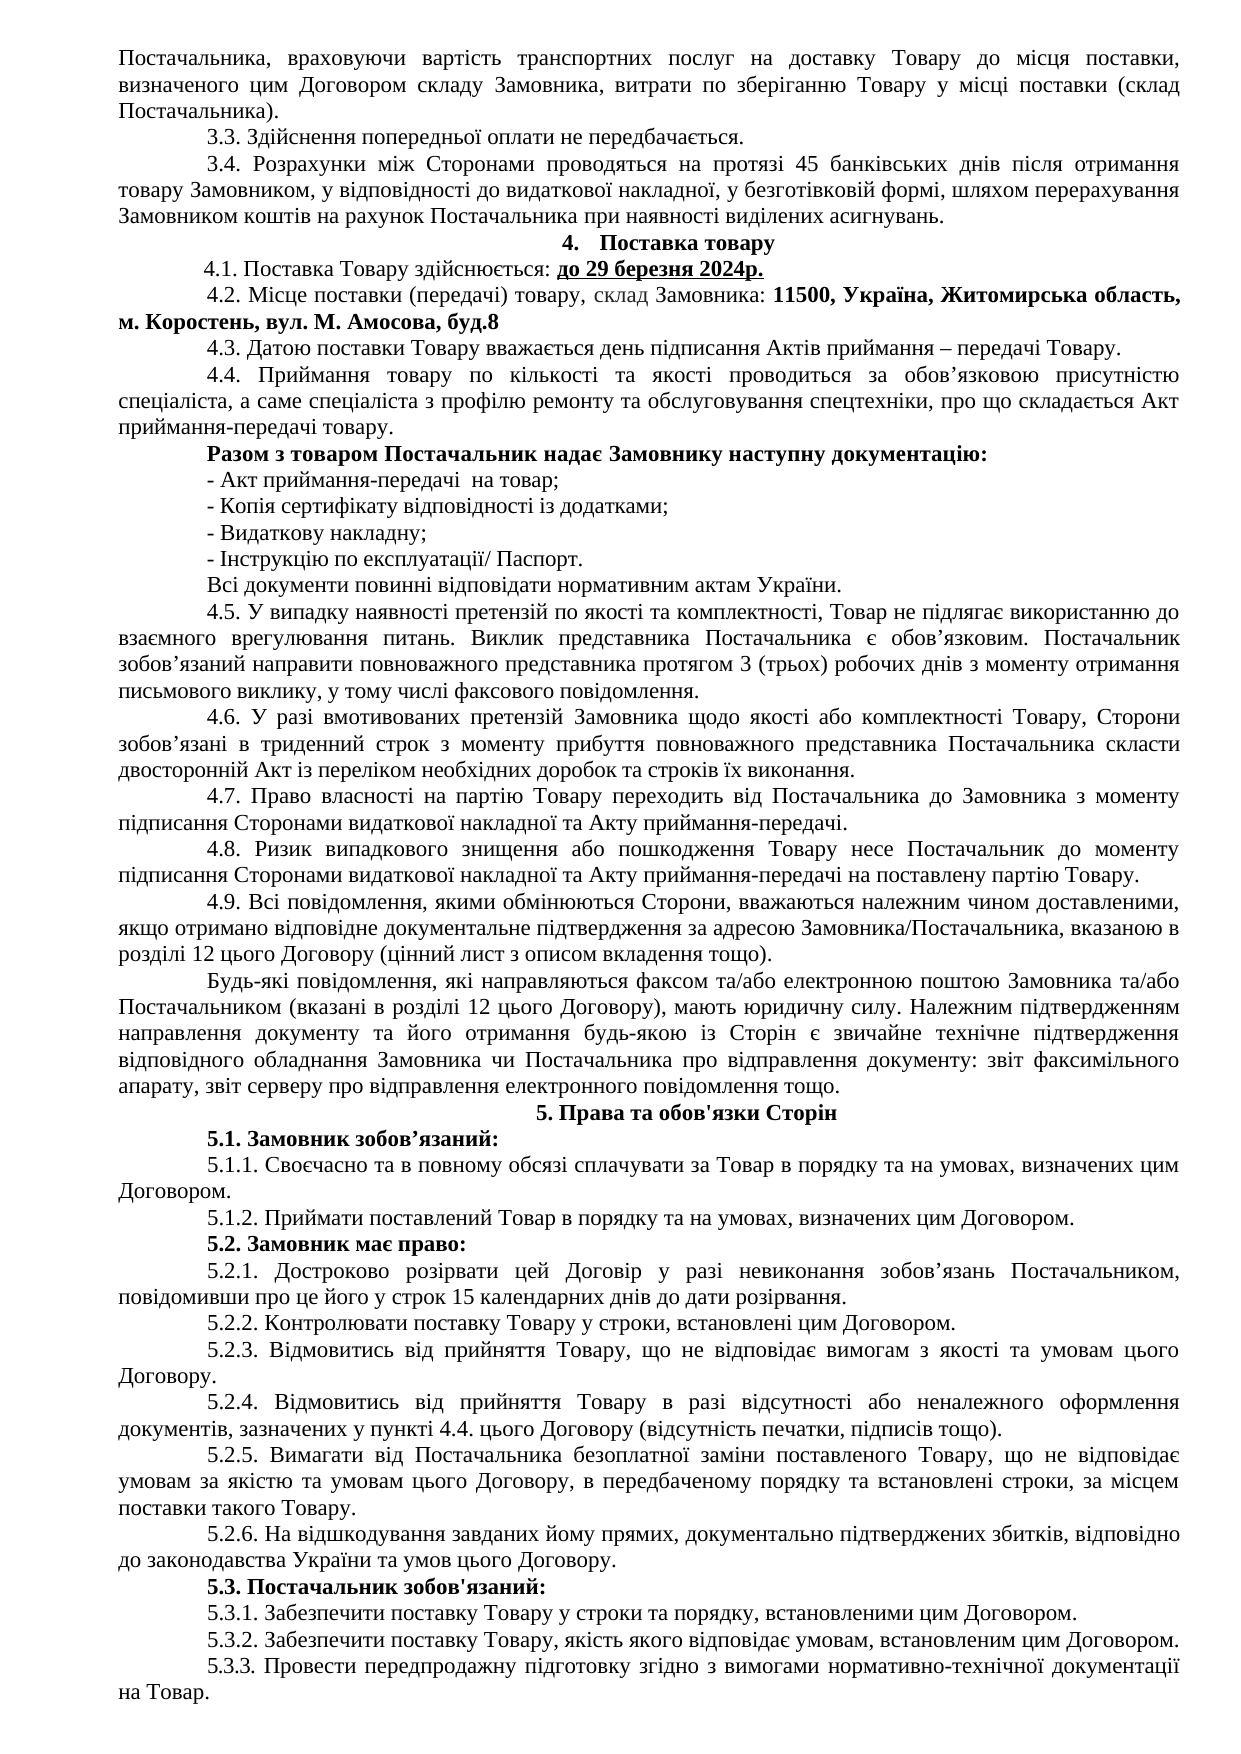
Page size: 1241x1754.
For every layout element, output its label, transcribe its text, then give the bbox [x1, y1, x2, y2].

text 5.3.2. Забезпечити поставку Товару, якість якого відповідає умовам, встановленим цим Договором. [118, 1626, 1181, 1652]
text 4.3. Датою поставки Товару вважається день підписання Актів приймання – передачі Товару. [118, 334, 1181, 361]
text 5.2.3. Відмовитись від прийняття Товару, що не відповідає вимогам з якості та умовам цього Договору. [118, 1336, 1181, 1388]
text 4.7. Право власності на партію Товару переходить від Постачальника до Замовника з моменту підписання Сторонами видаткової накладної та Акту приймання-передачі. [118, 782, 1181, 835]
text 5.1. Замовник зобов’язаний: [118, 1125, 1181, 1151]
text - Копія сертифікату відповідності із додатками; [118, 492, 1181, 519]
text 5.3.1. Забезпечити поставку Товару у строки та порядку, встановленими цим Договором. [118, 1599, 1181, 1626]
text 5.2.1. Достроково розірвати цей Договір у разі невиконання зобов’язань Постачальником, повідомивши про це його у строк 15 календарних днів до дати розірвання. [118, 1257, 1181, 1309]
text 5.3. Постачальник зобов'язаний: [118, 1573, 1181, 1599]
text 5.3.3. Провести передпродажну підготовку згідно з вимогами нормативно-технічної документації на Товар. [118, 1652, 1181, 1705]
text - Інструкцію по експлуатації/ Паспорт. [118, 545, 1181, 571]
text Будь-які повідомлення, які направляються факсом та/або електронною поштою Замовника та/або Постачальником (вказані в розділі 12 цього Договору), мають юридичну силу. Належним підтвердженням направлення документу та його отримання будь-якою із Сторін є звичайне технічне підтвердження відповідного обладнання Замовника чи Постачальника про відправлення документу: звіт факсимільного апарату, звіт серверу про відправлення електронного повідомлення тощо. [118, 967, 1181, 1098]
text 4.2. Місце поставки (передачі) товару, склад Замовника: 11500, Україна, Житомирська область, м. Коростень, вул. М. Амосова, буд.8 [118, 282, 1181, 334]
text 3.3. Здійснення попередньої оплати не передбачається. [118, 123, 1181, 150]
text - Акт приймання-передачі на товар; [118, 466, 1181, 492]
text 5.2.4. Відмовитись від прийняття Товару в разі відсутності або неналежного оформлення документів, зазначених у пункті 4.4. цього Договору (відсутність печатки, підписів тощо). [118, 1388, 1181, 1441]
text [118, 44, 1181, 123]
text 3.4. Розрахунки між Сторонами проводяться на протязі 45 банківських днів після отримання товару Замовником, у відповідності до видаткової накладної, у безготівковій формі, шляхом перерахування Замовником коштів на рахунок Постачальника при наявності виділених асигнувань. [118, 150, 1181, 229]
text 5. Права та обов'язки Сторін [118, 1098, 1181, 1125]
text 5.2.6. На відшкодування завданих йому прямих, документально підтверджених збитків, відповідно до законодавства України та умов цього Договору. [118, 1520, 1181, 1573]
text 5.1.2. Приймати поставлений Товар в порядку та на умовах, визначених цим Договором. [118, 1204, 1181, 1230]
text 5.2.5. Вимагати від Постачальника безоплатної заміни поставленого Товару, що не відповідає умовам за якістю та умовам цього Договору, в передбаченому порядку та встановлені строки, за місцем поставки такого Товару. [118, 1441, 1181, 1520]
text 4.1. Поставка Товару здійснюється: до 29 березня 2024р. [118, 255, 1181, 282]
text 4.9. Всі повідомлення, якими обмінюються Сторони, вважаються належним чином доставленими, якщо отримано відповідне документальне підтвердження за адресою Замовника/Постачальника, вказаною в розділі 12 цього Договору (цінний лист з описом вкладення тощо). [118, 888, 1181, 967]
text 4.5. У випадку наявності претензій по якості та комплектності, Товар не підлягає використанню до взаємного врегулювання питань. Виклик представника Постачальника є обов’язковим. Постачальник зобов’язаний направити повноважного представника протягом 3 (трьох) робочих днів з моменту отримання письмового виклику, у тому числі факсового повідомлення. [118, 598, 1181, 703]
list Поставка товару [156, 229, 1181, 255]
text 4.4. Приймання товару по кількості та якості проводиться за обов’язковою присутністю спеціаліста, а саме спеціаліста з профілю ремонту та обслуговування спецтехніки, про що складається Акт приймання-передачі товару. [118, 361, 1181, 440]
text 5.2. Замовник має право: [118, 1230, 1181, 1257]
text 4.8. Ризик випадкового знищення або пошкодження Товару несе Постачальник до моменту підписання Сторонами видаткової накладної та Акту приймання-передачі на поставлену партію Товару. [118, 835, 1181, 888]
text 5.1.1. Своєчасно та в повному обсязі сплачувати за Товар в порядку та на умовах, визначених цим Договором. [118, 1151, 1181, 1204]
text Разом з товаром Постачальник надає Замовнику наступну документацію: [118, 440, 1181, 466]
text 4.6. У разі вмотивованих претензій Замовника щодо якості або комплектності Товару, Сторони зобов’язані в триденний строк з моменту прибуття повноважного представника Постачальника скласти двосторонній Акт із переліком необхідних доробок та строків їх виконання. [118, 703, 1181, 782]
text - Видаткову накладну; [118, 519, 1181, 545]
text 5.2.2. Контролювати поставку Товару у строки, встановлені цим Договором. [118, 1309, 1181, 1336]
text Всі документи повинні відповідати нормативним актам України. [118, 571, 1181, 598]
